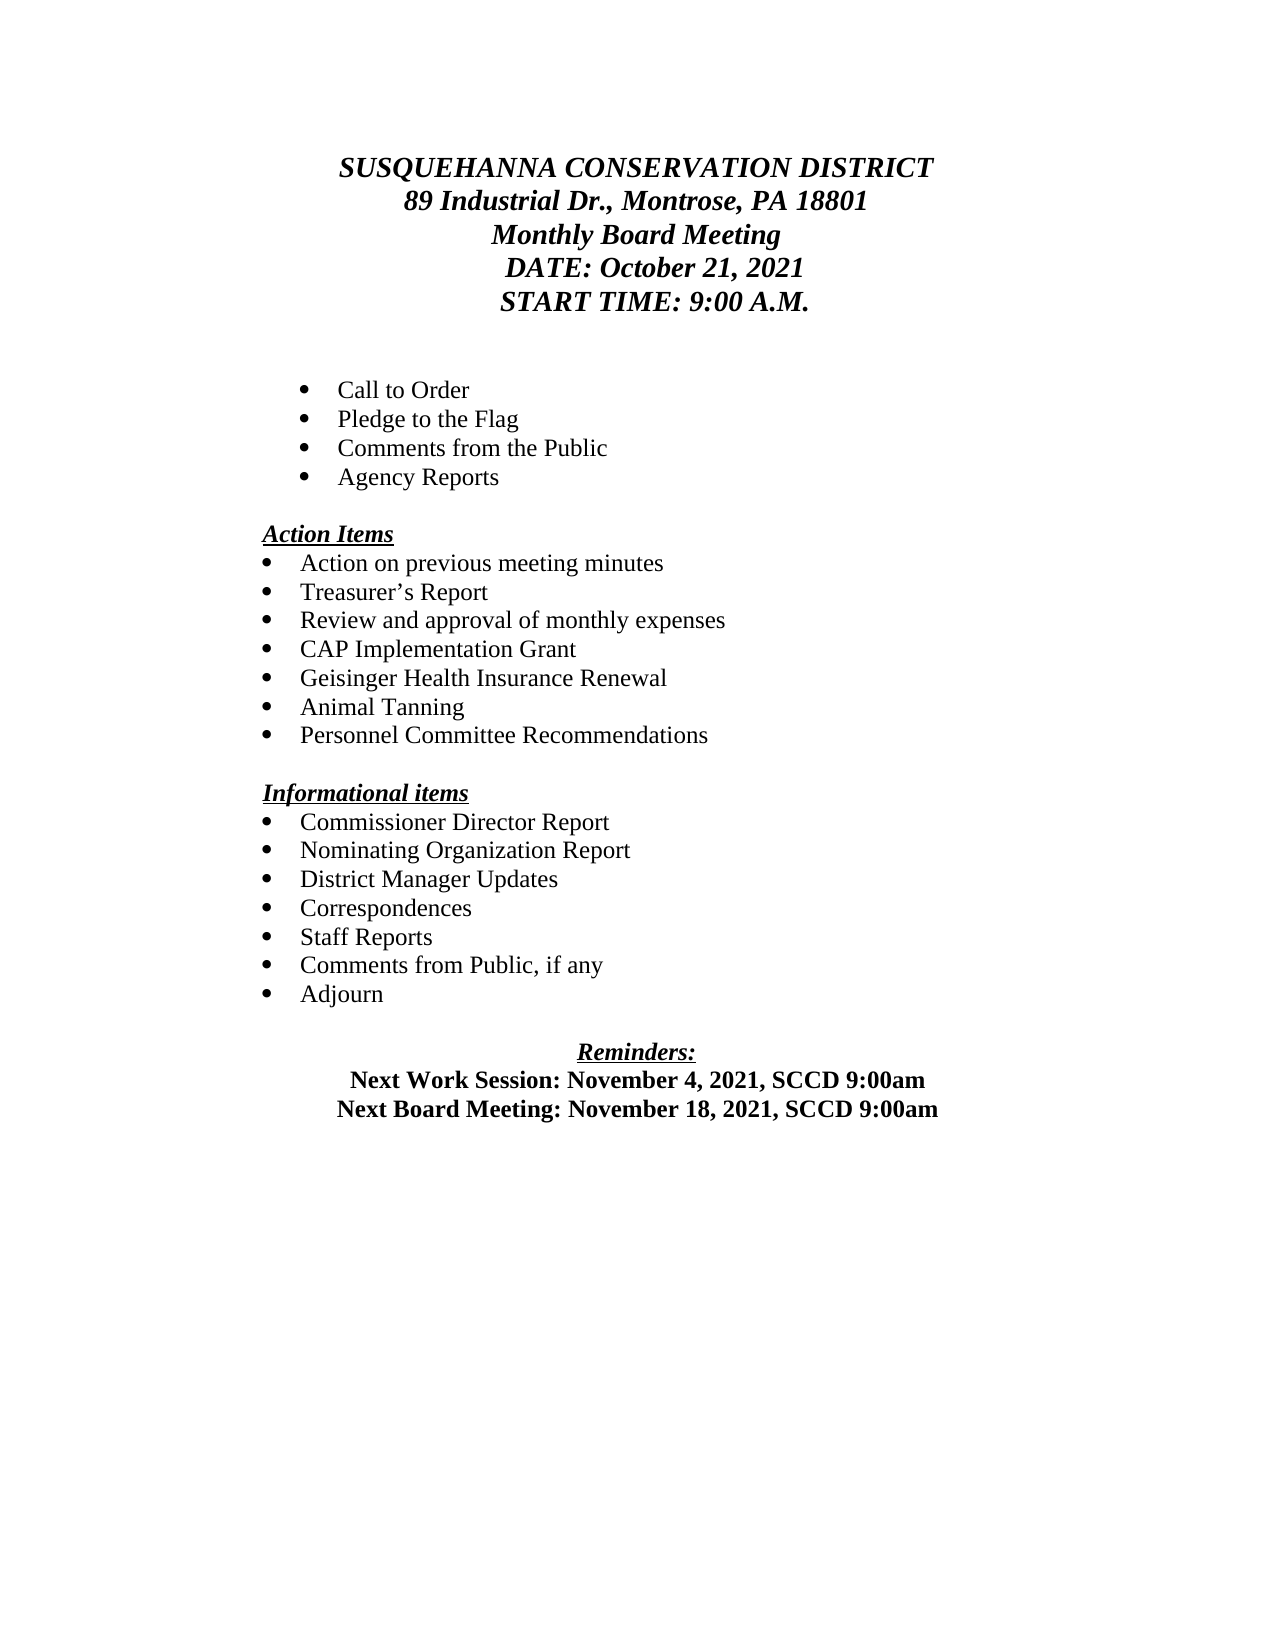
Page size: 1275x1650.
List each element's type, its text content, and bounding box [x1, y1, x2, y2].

list Comments from the Public [300, 433, 1125, 462]
text Informational items [262, 778, 1125, 807]
list Action on previous meeting minutes [262, 548, 1125, 577]
list Agency Reports [300, 462, 1125, 490]
text 89 Industrial Dr., Montrose, PA 18801 [150, 183, 1125, 217]
text Monthly Board Meeting [150, 217, 1125, 251]
list Treasurer’s Report [262, 577, 1125, 605]
list Review and approval of monthly expenses [262, 605, 1125, 634]
list Call to Order [300, 375, 1125, 404]
text Next Board Meeting: November 18, 2021, SCCD 9:00am [150, 1094, 1125, 1123]
list Pledge to the Flag [300, 404, 1125, 433]
text SUSQUEHANNA CONSERVATION DISTRICT [150, 150, 1125, 183]
list Comments from Public, if any [262, 950, 1125, 979]
list District Manager Updates [262, 864, 1125, 893]
list CAP Implementation Grant [262, 634, 1125, 663]
list Correspondences [262, 893, 1125, 922]
text Next Work Session: November 4, 2021, SCCD 9:00am [150, 1065, 1125, 1094]
list Nominating Organization Report [262, 835, 1125, 864]
list Personnel Committee Recommendations [262, 720, 1125, 749]
list Commissioner Director Report [262, 807, 1125, 835]
list Geisinger Health Insurance Renewal [262, 663, 1125, 692]
list Animal Tanning [262, 692, 1125, 720]
text DATE: October 21, 2021 [187, 251, 1125, 284]
list Staff Reports [262, 922, 1125, 950]
text START TIME: 9:00 A.M. [187, 284, 1125, 318]
list Adjourn [262, 979, 1125, 1008]
text Reminders: [150, 1037, 1125, 1065]
text Action Items [150, 519, 1125, 548]
